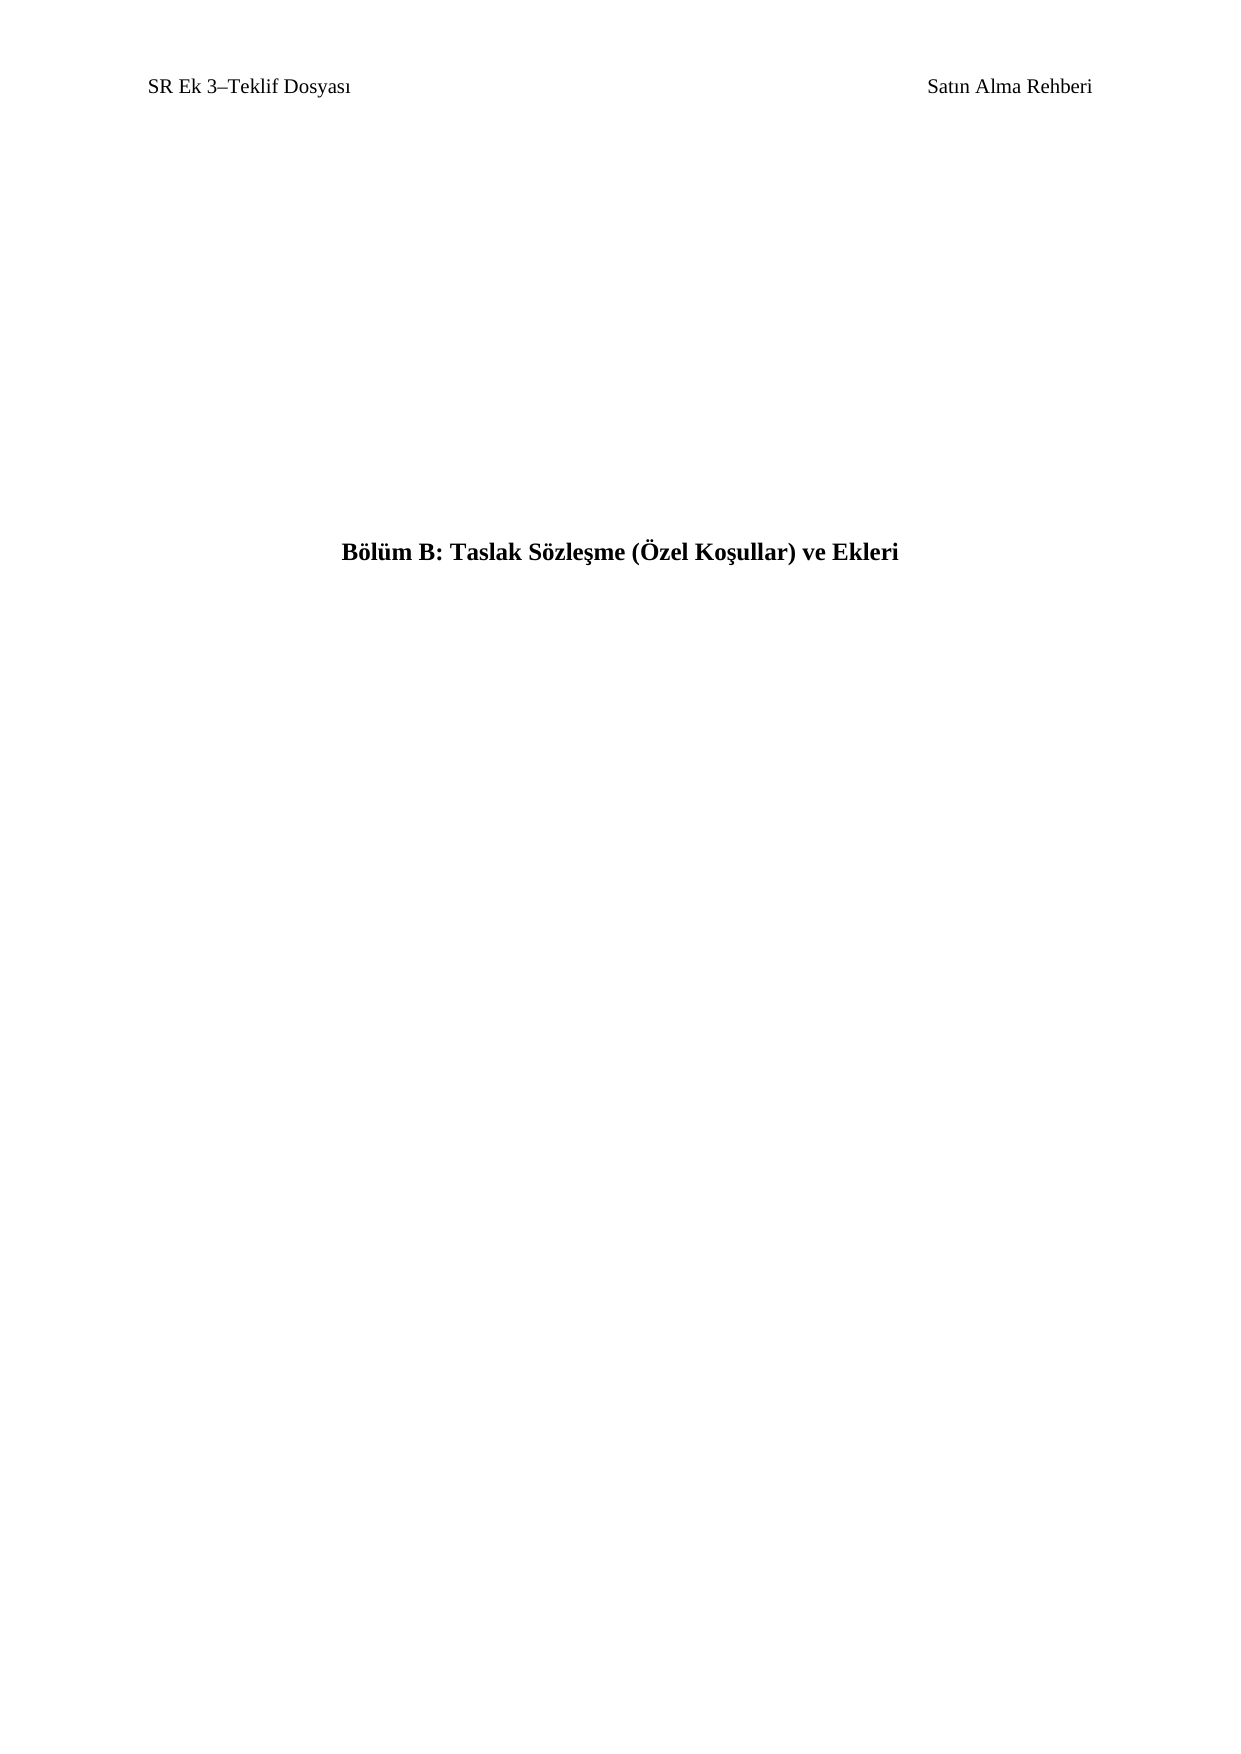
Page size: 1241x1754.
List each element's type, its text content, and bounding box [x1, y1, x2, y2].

subtitle Bölüm B: Taslak Sözleşme (Özel Koşullar) ve Ekleri [148, 537, 1093, 566]
